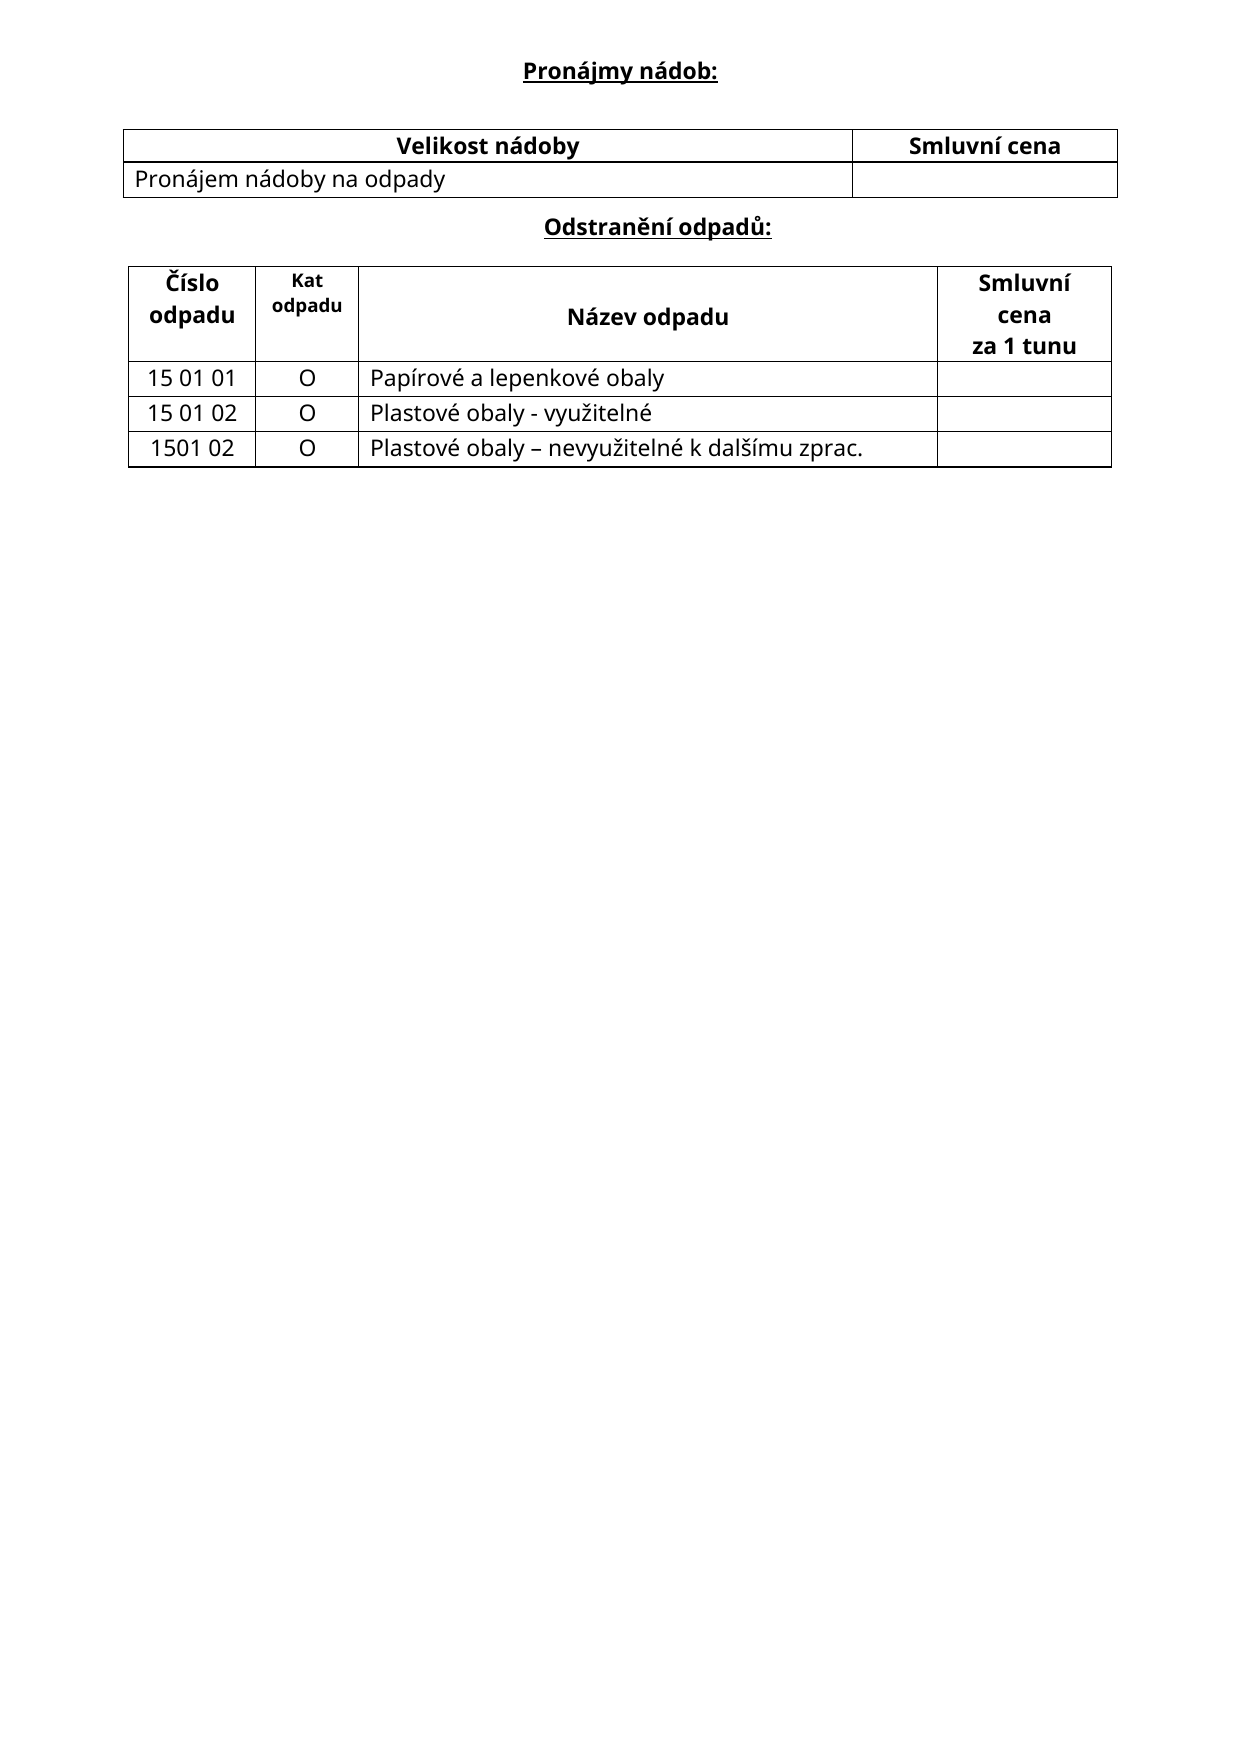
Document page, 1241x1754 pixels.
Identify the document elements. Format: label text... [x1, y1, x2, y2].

table_cell 15 01 01 [129, 362, 255, 396]
table_cell O [256, 432, 358, 466]
table_cell Plastové obaly – nevyužitelné k dalšímu zprac. [359, 432, 937, 466]
table_cell 1501 02 [129, 432, 255, 466]
table_header Číslo odpadu [129, 267, 255, 361]
table_cell 15 01 02 [129, 397, 255, 431]
table_header Název odpadu [359, 267, 937, 361]
table_cell [938, 362, 1111, 396]
table_cell [853, 163, 1117, 197]
list Odstranění odpadů: [134, 211, 1181, 242]
table_header Smluvní cena [853, 130, 1117, 161]
table_header Smluvní cena za 1 tunu [938, 267, 1111, 361]
table_cell [938, 397, 1111, 431]
table_cell [938, 432, 1111, 466]
table_cell Pronájem nádoby na odpady [124, 163, 852, 197]
table_cell Papírové a lepenkové obaly [359, 362, 937, 396]
table_cell O [256, 362, 358, 396]
text Pronájmy nádob: [59, 55, 1181, 86]
table_cell O [256, 397, 358, 431]
table_header Kat odpadu [256, 267, 358, 361]
table_header Velikost nádoby [124, 130, 852, 161]
table_cell Plastové obaly - využitelné [359, 397, 937, 431]
